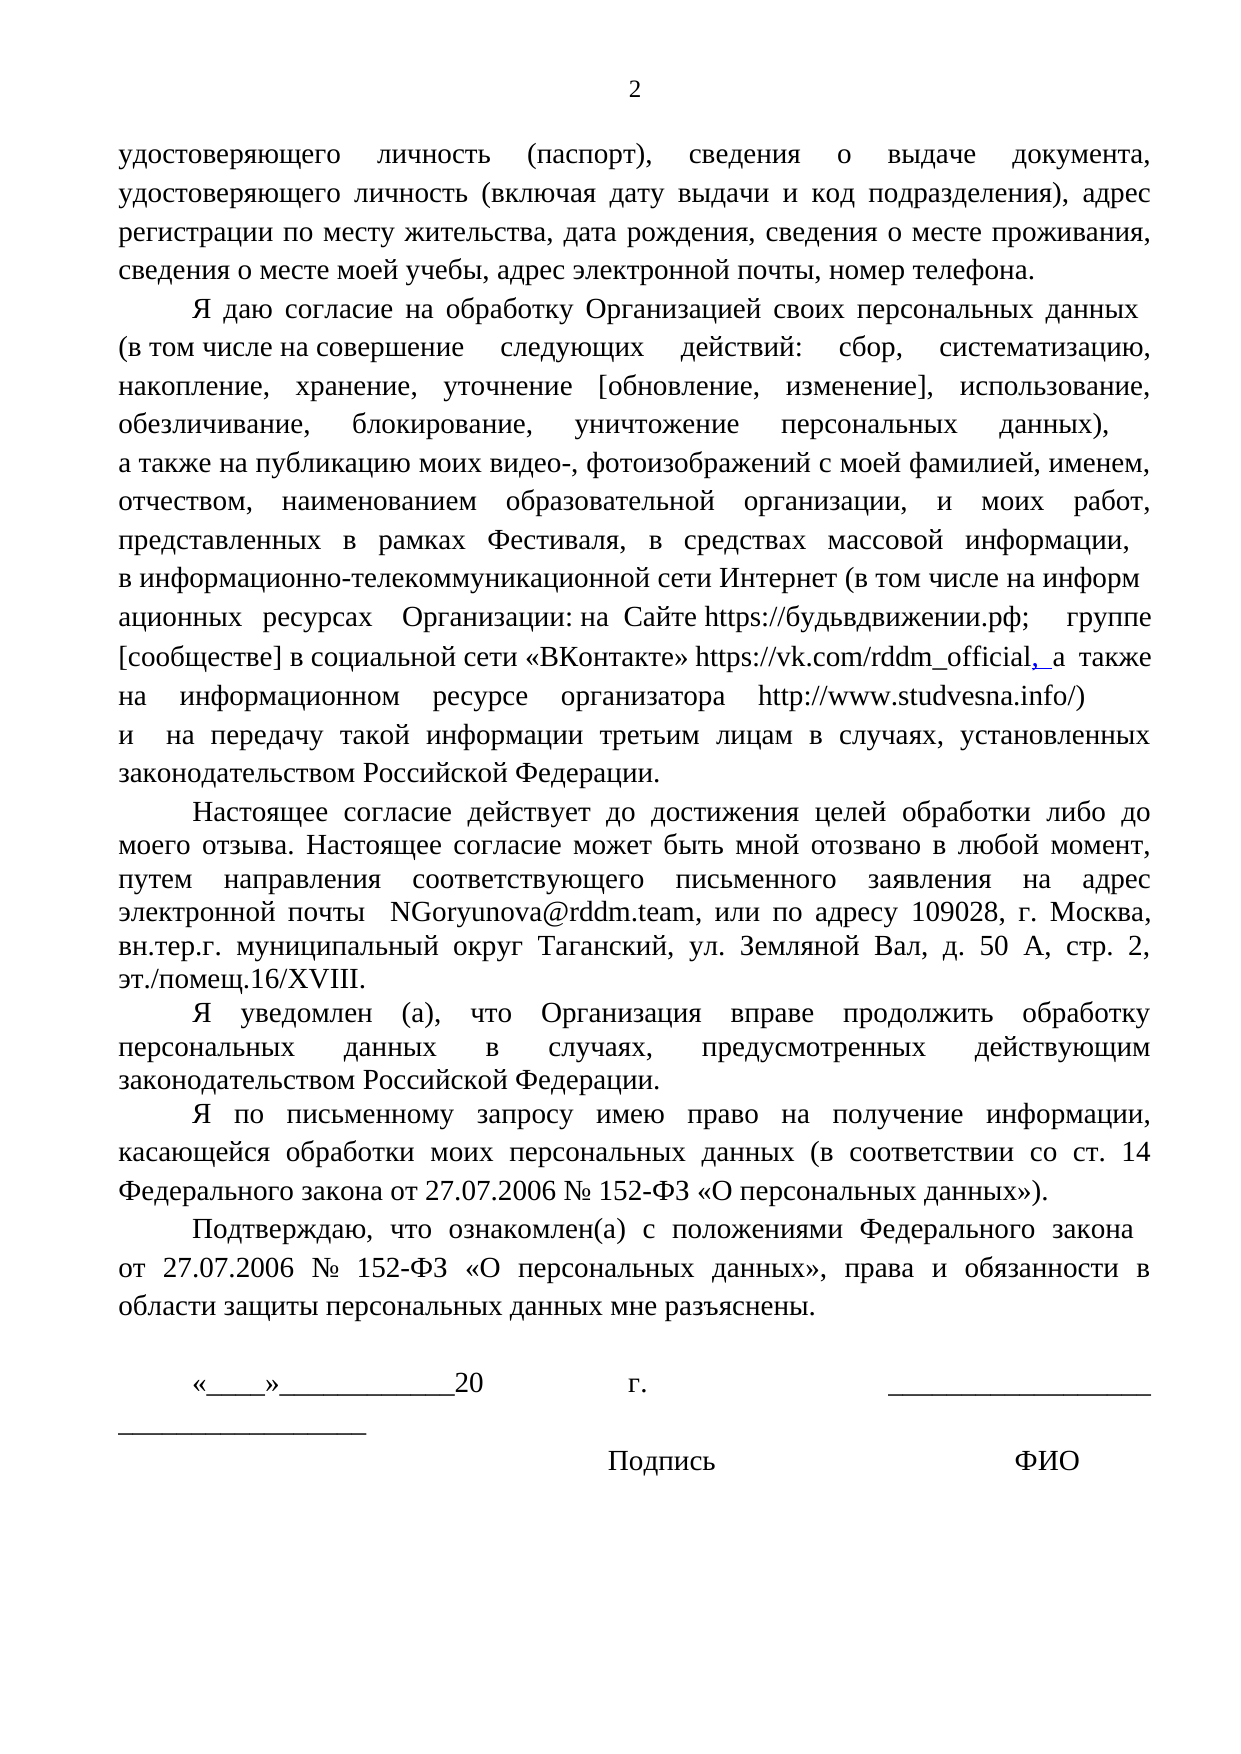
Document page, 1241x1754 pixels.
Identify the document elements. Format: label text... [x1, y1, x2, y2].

text Подтверждаю, что ознакомлен(а) с положениями Федерального закона от 27.07.2006 № 152-ФЗ «О персональных данных», права и обязанности в области защиты персональных данных мне разъяснены. [118, 1211, 1152, 1322]
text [118, 137, 1152, 286]
text Настоящее согласие действует до достижения целей обработки либо до моего отзыва. Настоящее согласие может быть мной отозвано в любой момент, путем направления соответствующего письменного заявления на адрес электронной почты NGoryunova@rddm.team, или по адресу 109028, г. Москва, вн.тер.г. муниципальный округ Таганский, ул. Земляной Вал, д. 50 А, стр. 2, эт./помещ.16/XVIII. [118, 794, 1152, 995]
text Я даю согласие на обработку Организацией своих персональных данных (в том числе на совершение следующих действий: сбор, систематизацию, накопление, хранение, уточнение [обновление, изменение], использование, обезличивание, блокирование, уничтожение персональных данных), а также на публикацию моих видео-, фотоизображений с моей фамилией, именем, отчеством, наименованием образовательной организации, и моих работ, представленных в рамках Фестиваля, в средствах массовой информации, в информационно-телекоммуникационной сети Интернет (в том числе на информационных ресурсах Организации: на Сайте https://будьвдвижении.рф; группе [сообществе] в социальной сети «ВКонтакте» https://vk.com/rddm_official, а также на информационном ресурсе организатора http://www.studvesna.info/) и на передачу такой информации третьим лицам в случаях, установленных законодательством Российской Федерации. [118, 291, 1152, 789]
text «____»____________20 г. __________________ _________________ [118, 1366, 1152, 1438]
text Я по письменному запросу имею право на получение информации, касающейся обработки моих персональных данных (в соответствии со ст. 14 Федерального закона от 27.07.2006 № 152-ФЗ «О персональных данных»). [118, 1096, 1152, 1206]
text Подпись ФИО [118, 1443, 1152, 1476]
text Я уведомлен (а), что Организация вправе продолжить обработку персональных данных в случаях, предусмотренных действующим законодательством Российской Федерации. [118, 995, 1152, 1096]
